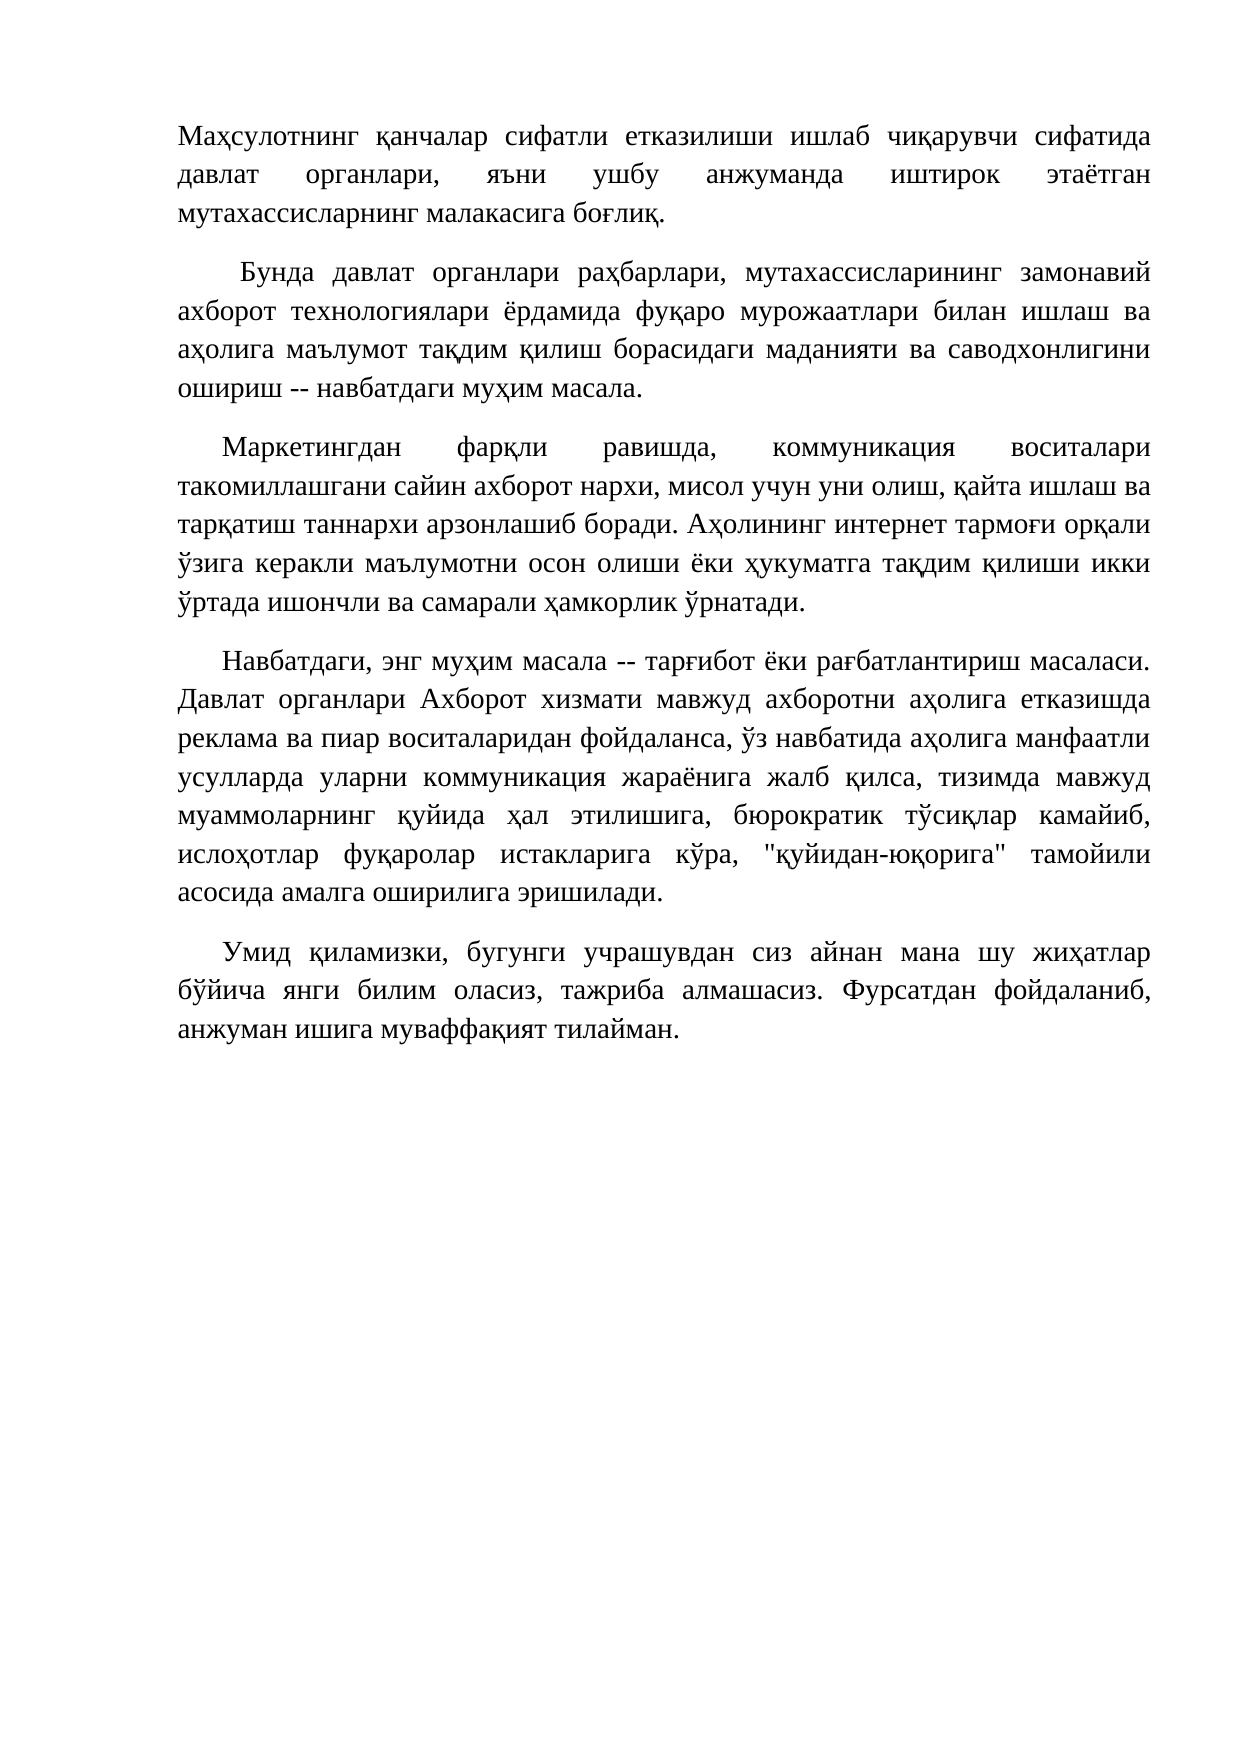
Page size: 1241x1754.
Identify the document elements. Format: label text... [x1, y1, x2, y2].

text Бунда давлат органлари раҳбарлари, мутахассисларининг замонавий ахборот технологиялари ёрдамида фуқаро мурожаатлари билан ишлаш ва аҳолига маълумот тақдим қилиш борасидаги маданияти ва саводхонлигини ошириш -- навбатдаги муҳим масала. [177, 254, 1152, 404]
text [177, 118, 1152, 229]
text Маркетингдан фарқли равишда, коммуникация воситалари такомиллашгани сайин ахборот нархи, мисол учун уни олиш, қайта ишлаш ва тарқатиш таннархи арзонлашиб боради. Аҳолининг интернет тармоғи орқали ўзига керакли маълумотни осон олиши ёки ҳукуматга тақдим қилиши икки ўртада ишончли ва самарали ҳамкорлик ўрнатади. [177, 429, 1152, 617]
text Навбатдаги, энг муҳим масала -- тарғибот ёки рағбатлантириш масаласи. Давлат органлари Ахборот хизмати мавжуд ахборотни аҳолига етказишда реклама ва пиар воситаларидан фойдаланса, ўз навбатида аҳолига манфаатли усулларда уларни коммуникация жараёнига жалб қилса, тизимда мавжуд муаммоларнинг қуйида ҳал этилишига, бюрократик тўсиқлар камайиб, ислоҳотлар фуқаролар истакларига кўра, "қуйидан-юқорига" тамойили асосида амалга оширилига эришилади. [177, 643, 1152, 908]
text Умид қиламизки, бугунги учрашувдан сиз айнан мана шу жиҳатлар бўйича янги билим оласиз, тажриба алмашасиз. Фурсатдан фойдаланиб, анжуман ишига муваффақият тилайман. [177, 934, 1152, 1044]
